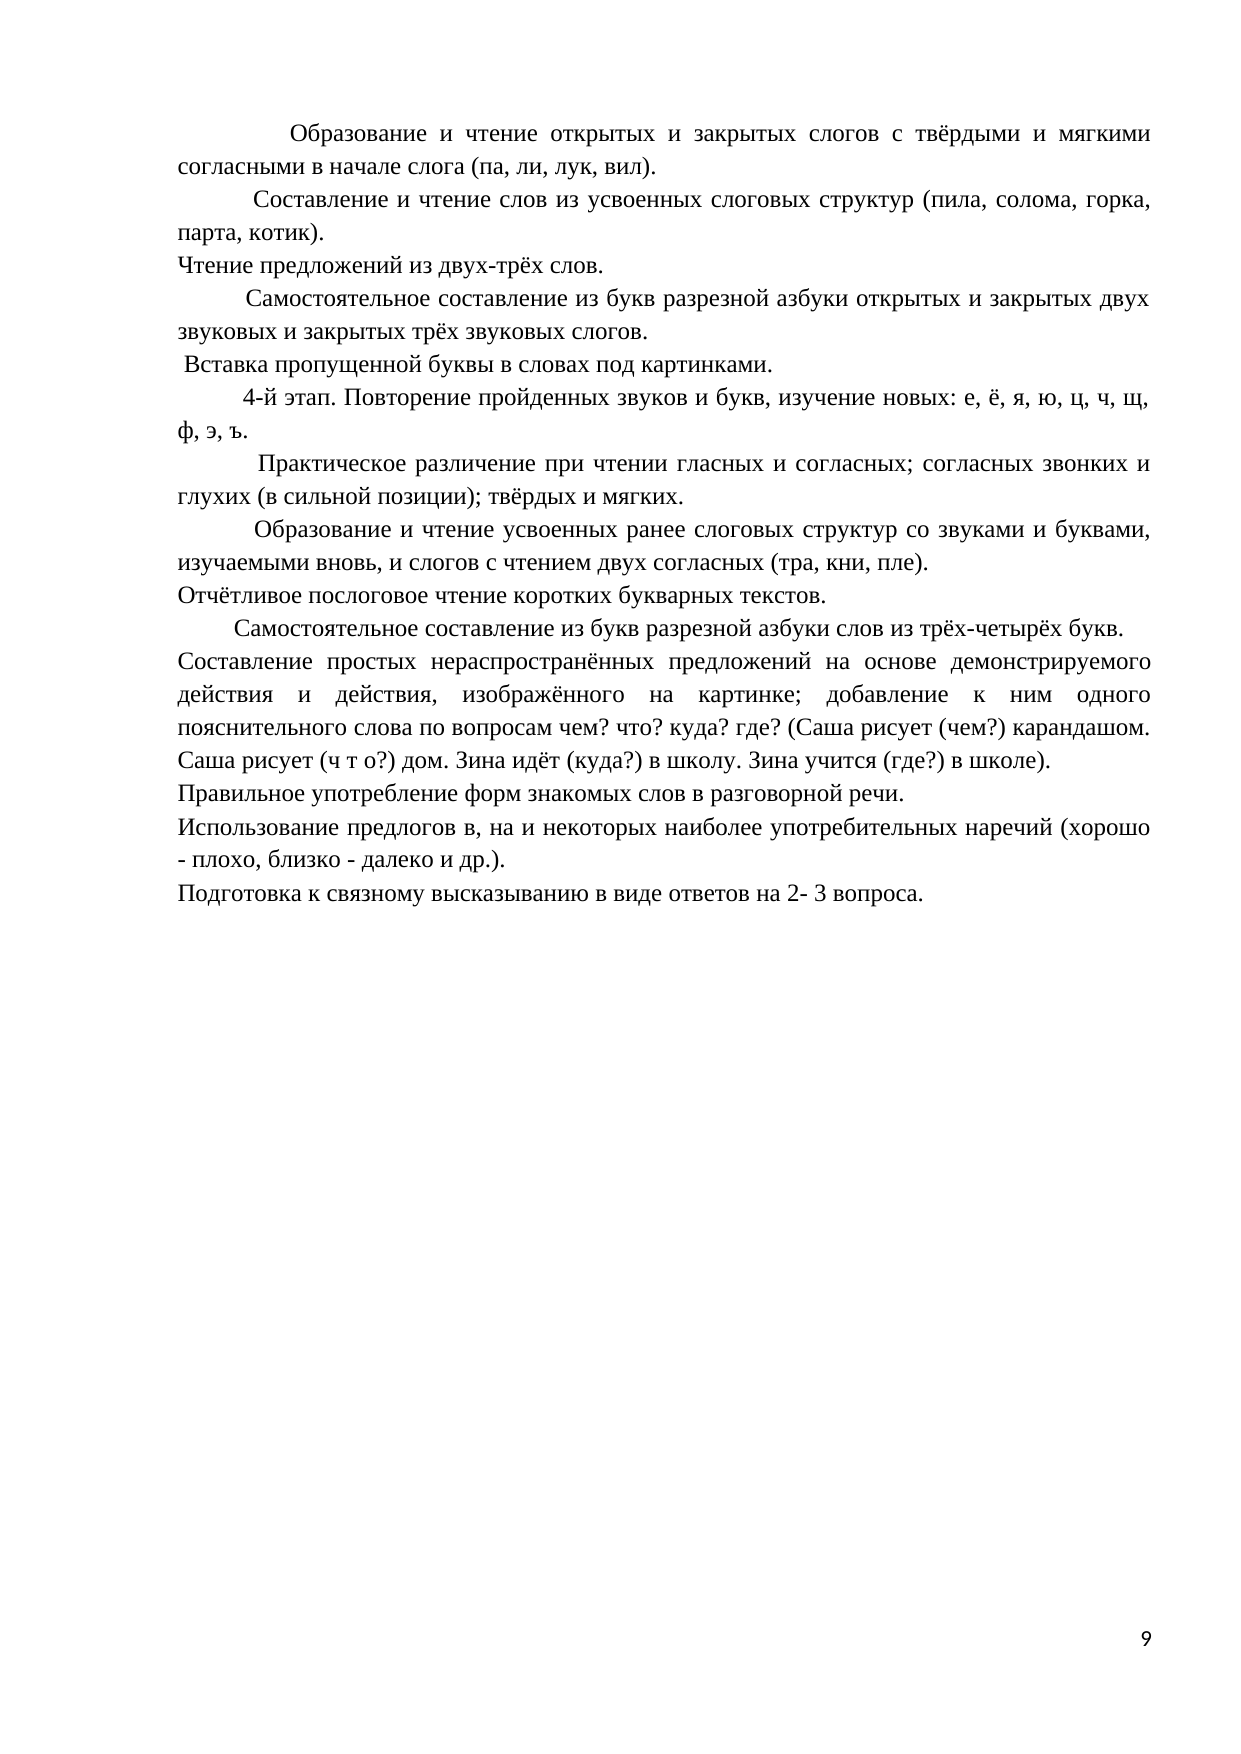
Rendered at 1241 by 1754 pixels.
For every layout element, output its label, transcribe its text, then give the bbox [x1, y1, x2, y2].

text Вставка пропущенной буквы в словах под картинками. [177, 349, 1152, 378]
text Использование предлогов в, на и некоторых наиболее употребительных наречий (хорошо - плохо, близко - далеко и др.). [177, 812, 1152, 873]
text Образование и чтение открытых и закрытых слогов с твёрдыми и мягкими согласными в начале слога (па, ли, лук, вил). [177, 118, 1152, 180]
text Отчётливое послоговое чтение коротких букварных текстов. [177, 580, 1152, 609]
text 4-й этап. Повторение пройденных звуков и букв, изучение новых: е, ё, я, ю, ц, ч, щ, ф, э, ъ. [177, 382, 1152, 444]
text Образование и чтение усвоенных ранее слоговых структур со звуками и буквами, изучаемыми вновь, и слогов с чтением двух согласных (тра, кни, пле). [177, 514, 1152, 576]
text Самостоятельное составление из букв разрезной азбуки открытых и закрытых двух звуковых и закрытых трёх звуковых слогов. [177, 283, 1152, 345]
text Самостоятельное составление из букв разрезной азбуки слов из трёх-четырёх букв. [177, 613, 1152, 642]
text Подготовка к связному высказыванию в виде ответов на 2- 3 вопроса. [177, 878, 1152, 906]
text Правильное употребление форм знакомых слов в разговорной речи. [177, 778, 1152, 807]
text Составление и чтение слов из усвоенных слоговых структур (пила, солома, горка, парта, котик). [177, 184, 1152, 246]
text Составление простых нераспространённых предложений на основе демонстрируемого действия и действия, изображённого на картинке; добавление к ним одного пояснительного слова по вопросам чем? что? куда? где? (Саша рисует (чем?) карандашом. Саша рисует (ч т о?) дом. Зина идёт (куда?) в школу. Зина учится (где?) в школе). [177, 646, 1152, 774]
text Чтение предложений из двух-трёх слов. [177, 250, 1152, 279]
text Практическое различение при чтении гласных и согласных; согласных звонких и глухих (в сильной позиции); твёрдых и мягких. [177, 448, 1152, 510]
